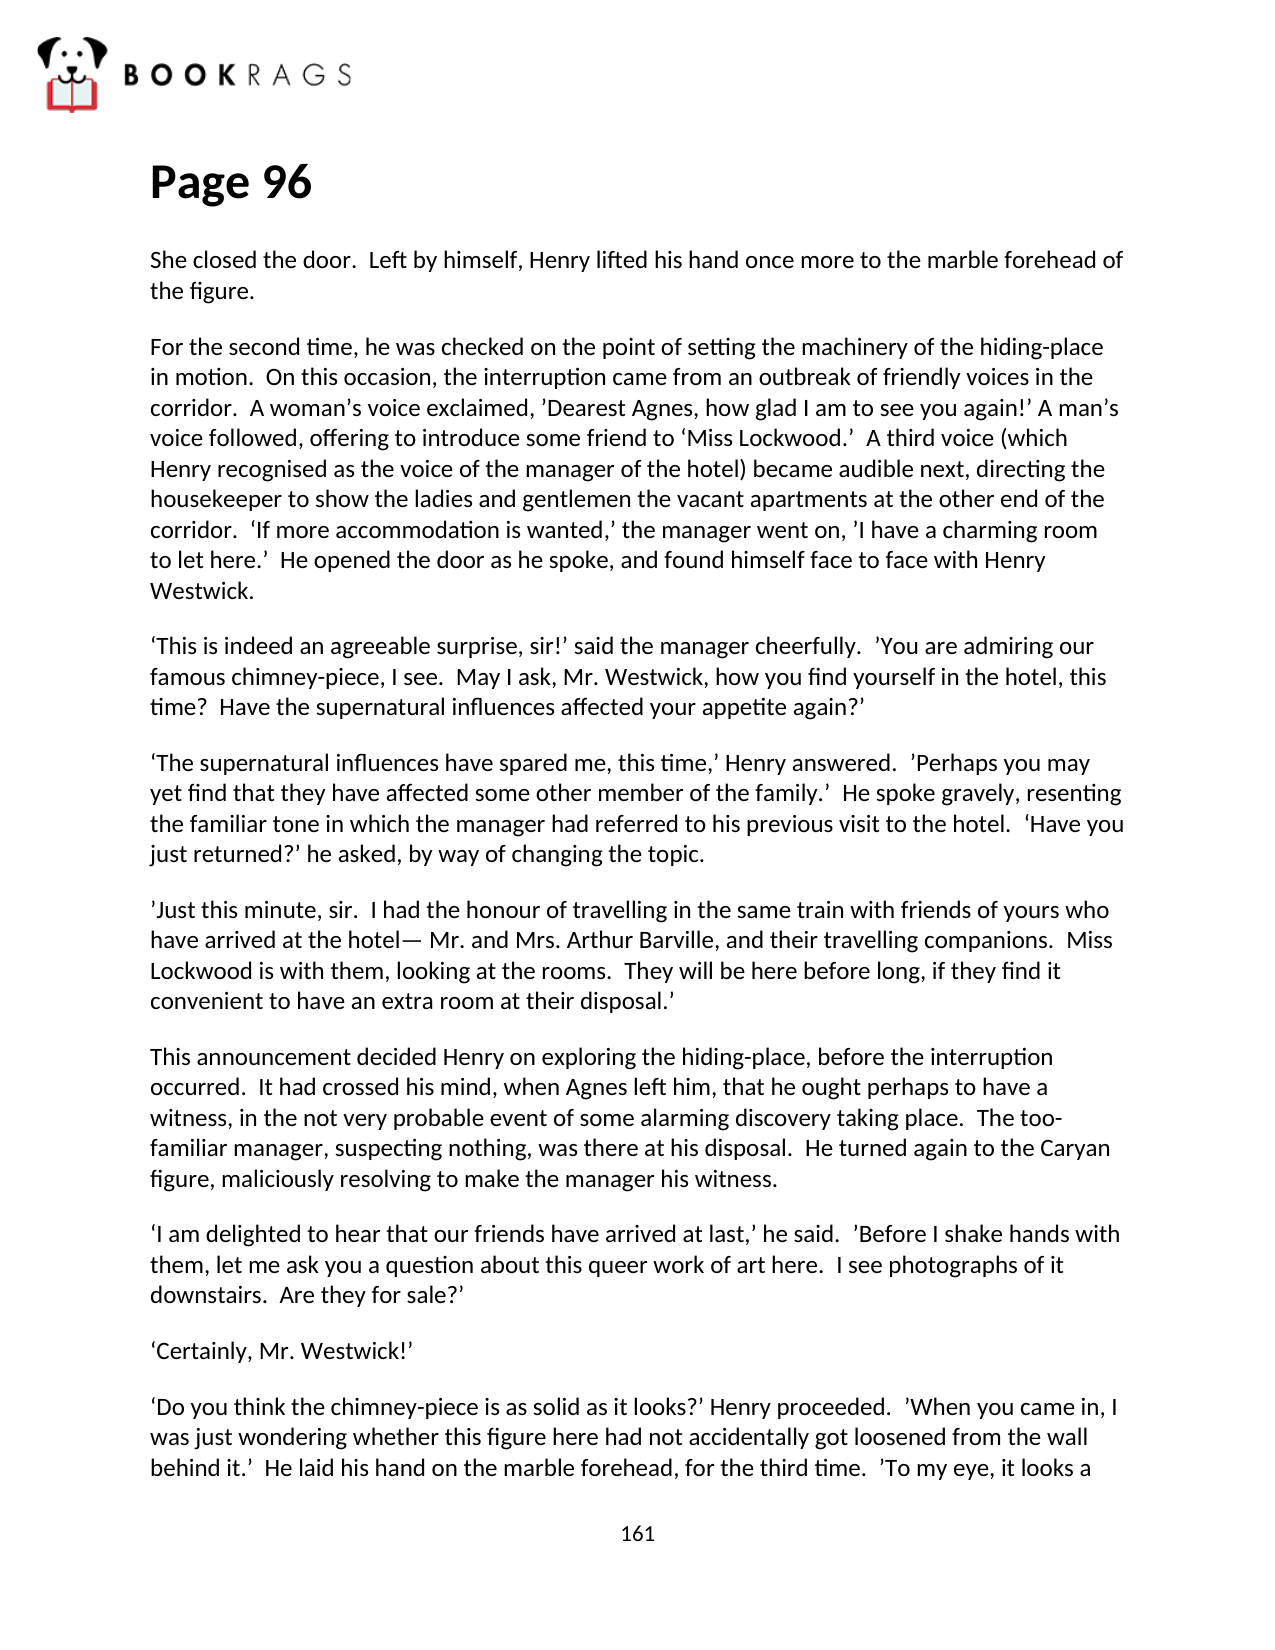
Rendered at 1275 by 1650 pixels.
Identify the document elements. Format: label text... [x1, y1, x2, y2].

text She closed the door. Left by himself, Henry lifted his hand once more to the marble forehead of the figure. [150, 244, 1125, 306]
text This announcement decided Henry on exploring the hiding-place, before the interruption occurred. It had crossed his mind, when Agnes left him, that he ought perhaps to have a witness, in the not very probable event of some alarming discovery taking place. The too-familiar manager, suspecting nothing, was there at his disposal. He turned again to the Caryan figure, maliciously resolving to make the manager his witness. [150, 1041, 1125, 1194]
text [150, 1391, 1125, 1482]
text ‘The supernatural influences have spared me, this time,’ Henry answered. ’Perhaps you may yet find that they have affected some other member of the family.’ He spoke gravely, resenting the familiar tone in which the manager had referred to his previous visit to the hotel. ‘Have you just returned?’ he asked, by way of changing the topic. [150, 747, 1125, 869]
text ‘I am delighted to hear that our friends have arrived at last,’ he said. ’Before I shake hands with them, let me ask you a question about this queer work of art here. I see photographs of it downstairs. Are they for sale?’ [150, 1219, 1125, 1310]
text ’Just this minute, sir. I had the honour of travelling in the same train with friends of yours who have arrived at the hotel—­ Mr. and Mrs. Arthur Barville, and their travelling companions. Miss Lockwood is with them, looking at the rooms. They will be here before long, if they find it convenient to have an extra room at their disposal.’ [150, 894, 1125, 1016]
text For the second time, he was checked on the point of setting the machinery of the hiding-place in motion. On this occasion, the interruption came from an outbreak of friendly voices in the corridor. A woman’s voice exclaimed, ’Dearest Agnes, how glad I am to see you again!’ A man’s voice followed, offering to introduce some friend to ‘Miss Lockwood.’ A third voice (which Henry recognised as the voice of the manager of the hotel) became audible next, directing the housekeeper to show the ladies and gentlemen the vacant apartments at the other end of the corridor. ‘If more accommodation is wanted,’ the manager went on, ’I have a charming room to let here.’ He opened the door as he spoke, and found himself face to face with Henry Westwick. [150, 331, 1125, 605]
picture [37, 37, 351, 113]
text Page 96 [150, 150, 1125, 211]
text ‘This is indeed an agreeable surprise, sir!’ said the manager cheerfully. ’You are admiring our famous chimney-piece, I see. May I ask, Mr. Westwick, how you find yourself in the hotel, this time? Have the supernatural influences affected your appetite again?’ [150, 630, 1125, 722]
text ‘Certainly, Mr. Westwick!’ [150, 1335, 1125, 1366]
